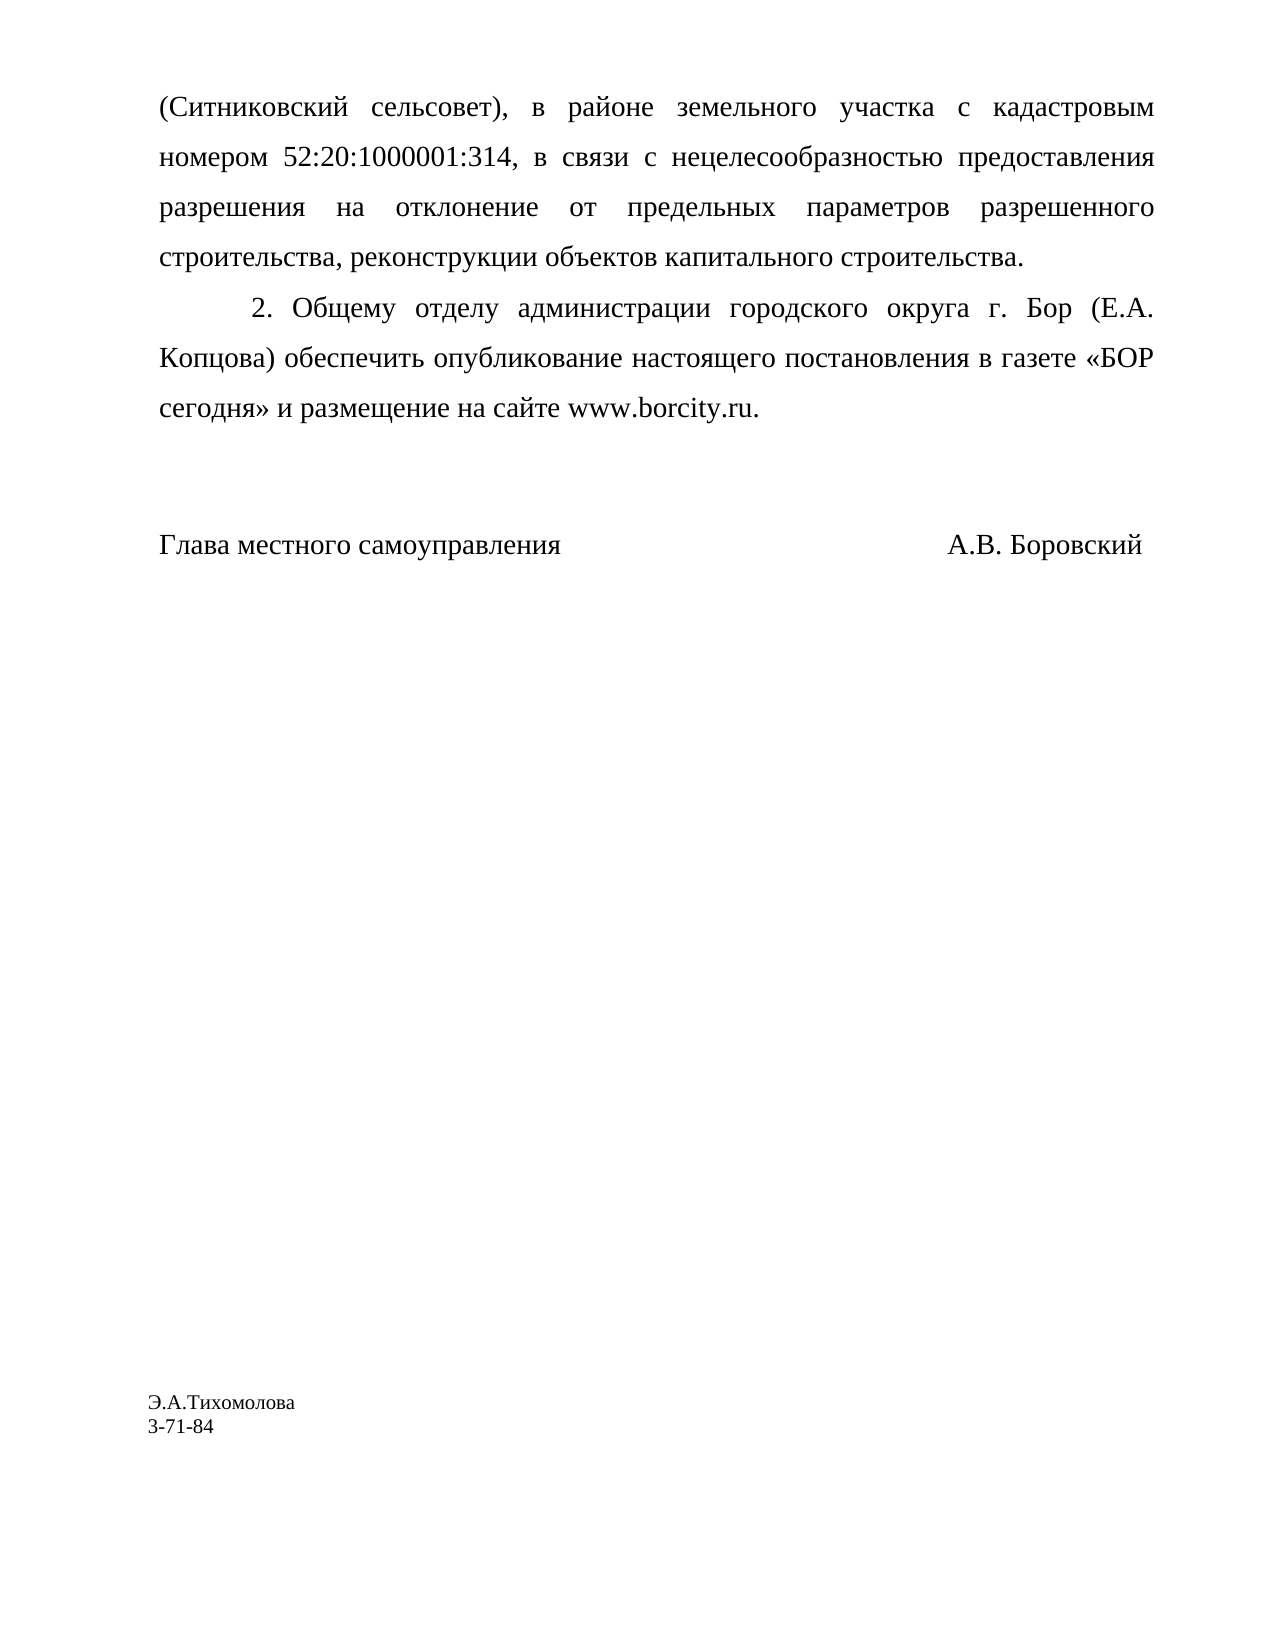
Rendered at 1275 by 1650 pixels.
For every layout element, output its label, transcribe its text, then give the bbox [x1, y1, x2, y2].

table_cell [136, 89, 1155, 613]
text Э.А.Тихомолова [148, 1390, 1186, 1414]
text 3-71-84 [148, 1414, 1186, 1438]
